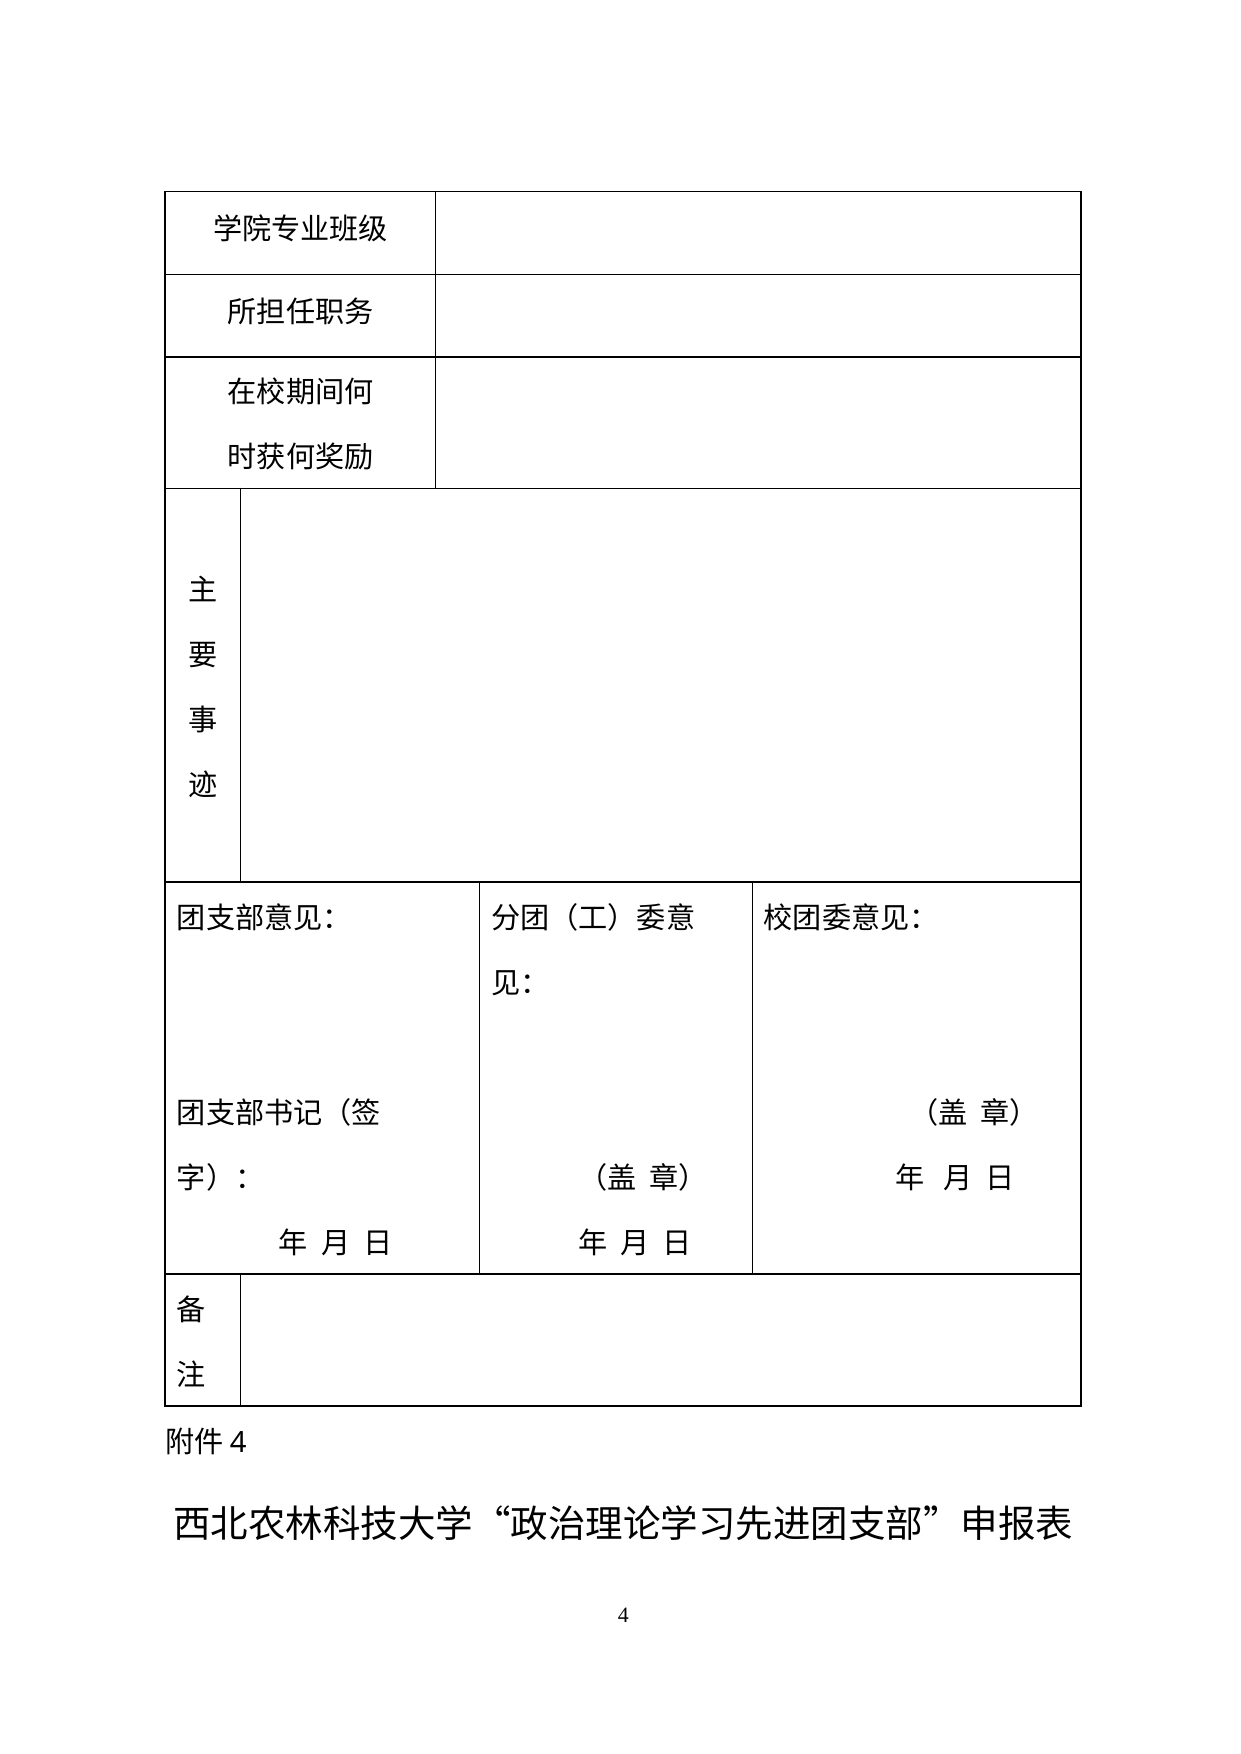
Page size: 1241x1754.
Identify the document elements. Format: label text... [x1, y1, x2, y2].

table_cell 所担任职务 [166, 275, 435, 356]
table_cell [241, 489, 1080, 881]
table_cell 校团委意见： （盖 章） 年 月 日 [753, 883, 1080, 1273]
table_cell [436, 358, 1080, 487]
table_cell [436, 192, 1080, 274]
text 附件4 [165, 1407, 1081, 1472]
table_cell 备注 [166, 1275, 240, 1405]
table_cell 分团（工）委意见： （盖 章） 年 月 日 [480, 883, 752, 1273]
table_cell [436, 275, 1080, 356]
table_cell 学院专业班级 [166, 192, 435, 274]
table_cell 团支部意见： 团支部书记（签字）： 年 月 日 [166, 883, 479, 1273]
text 西北农林科技大学“政治理论学习先进团支部”申报表 [165, 1488, 1081, 1553]
table_cell 在校期间何 时获何奖励 [166, 358, 435, 487]
table_cell [241, 1275, 1080, 1405]
table_cell 主要 事迹 [166, 489, 240, 881]
